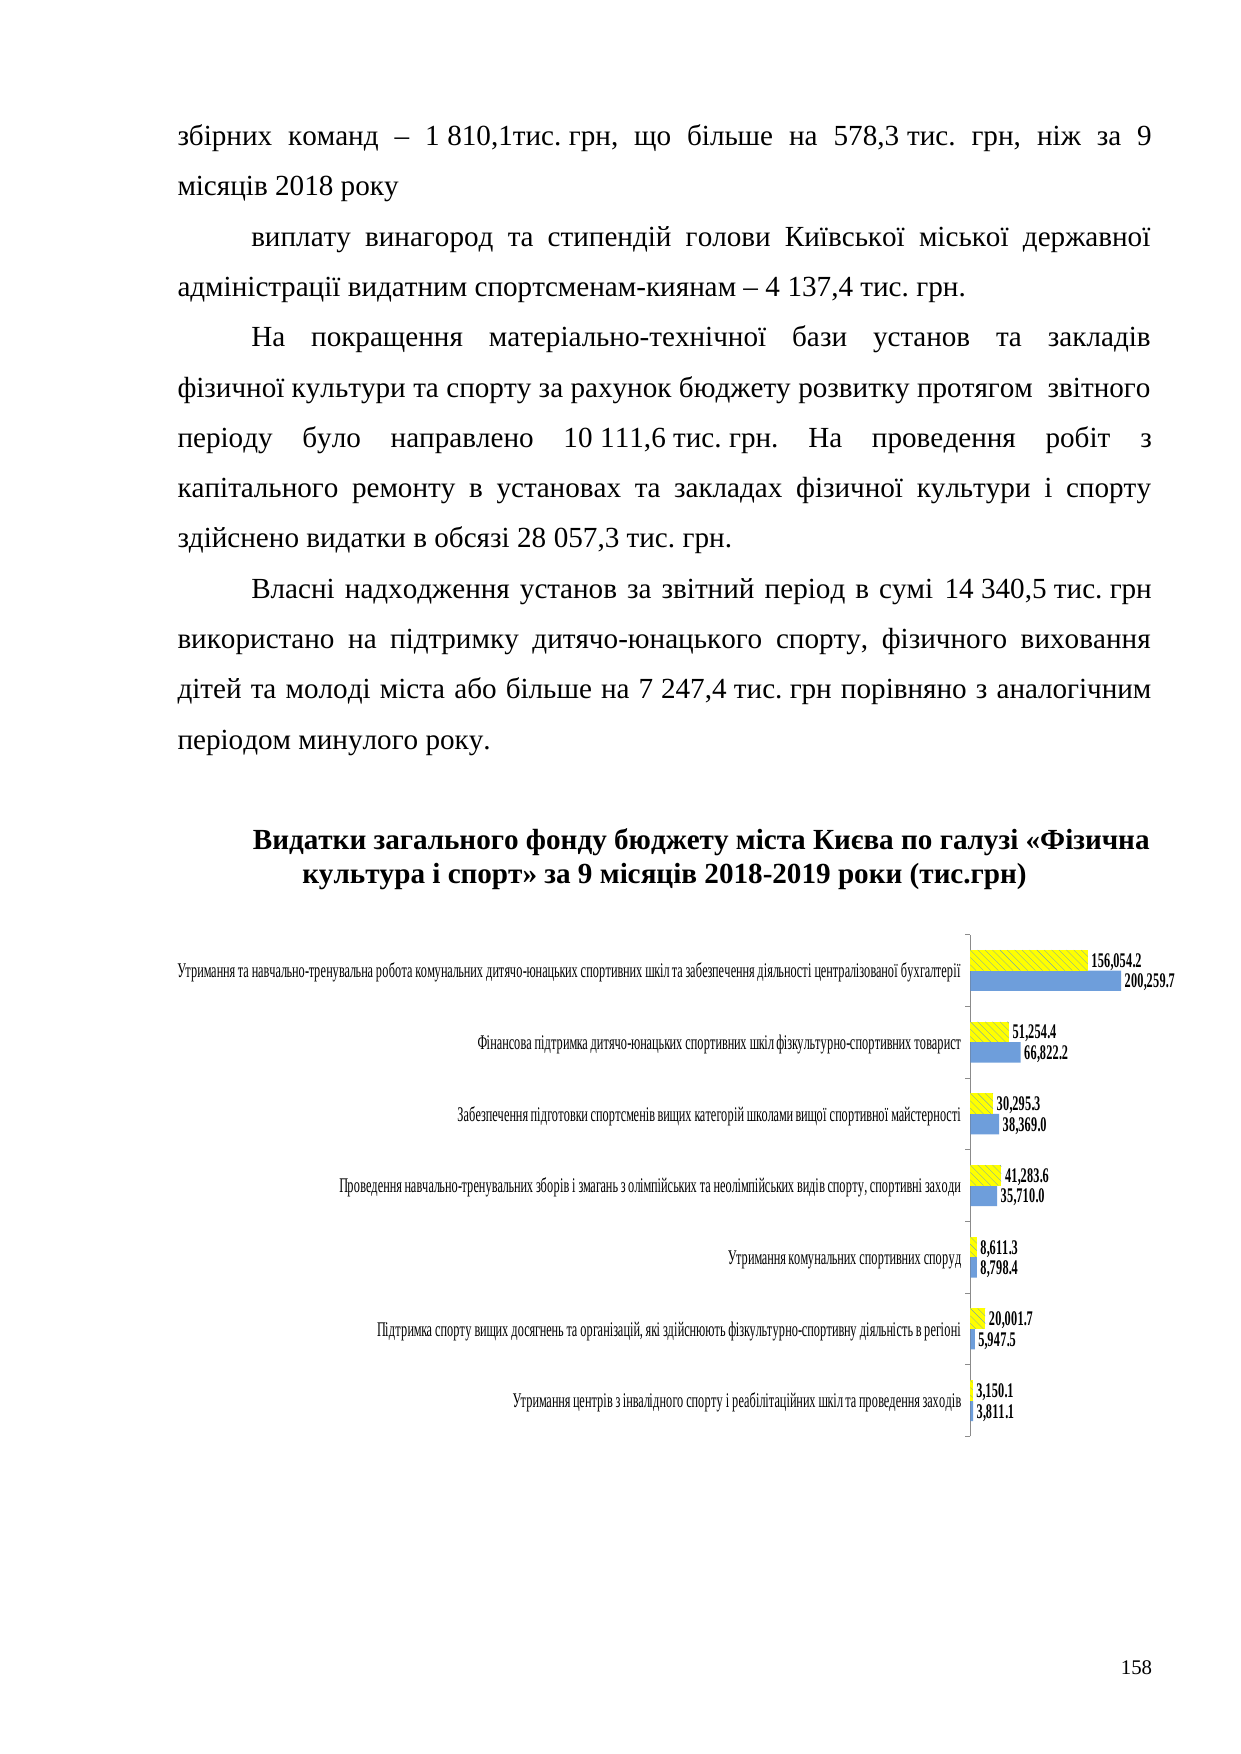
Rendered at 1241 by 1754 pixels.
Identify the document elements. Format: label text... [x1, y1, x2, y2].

text Видатки загального фонду бюджету міста Києва по галузі «Фізична культура і спорт» за 9 місяців 2018-2019 роки (тис.грн) [177, 822, 1152, 889]
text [177, 118, 1152, 202]
text Власні надходження установ за звітний період в сумі 14 340,5 тис. грн використано на підтримку дитячо-юнацького спорту, фізичного виховання дітей та молоді міста або більше на 7 247,4 тис. грн порівняно з аналогічним періодом минулого року. [177, 571, 1152, 755]
text На покращення матеріально-технічної бази установ та закладів фізичної культури та спорту за рахунок бюджету розвитку протягом звітного періоду було направлено 10 111,6 тис. грн. На проведення робіт з капітального ремонту в установах та закладах фізичної культури і спорту здійснено видатки в обсязі 28 057,3 тис. грн. [177, 319, 1152, 554]
text виплату винагород та стипендій голови Київської міської державної адміністрації видатним спортсменам-киянам – 4 137,4 тис. грн. [177, 219, 1152, 303]
